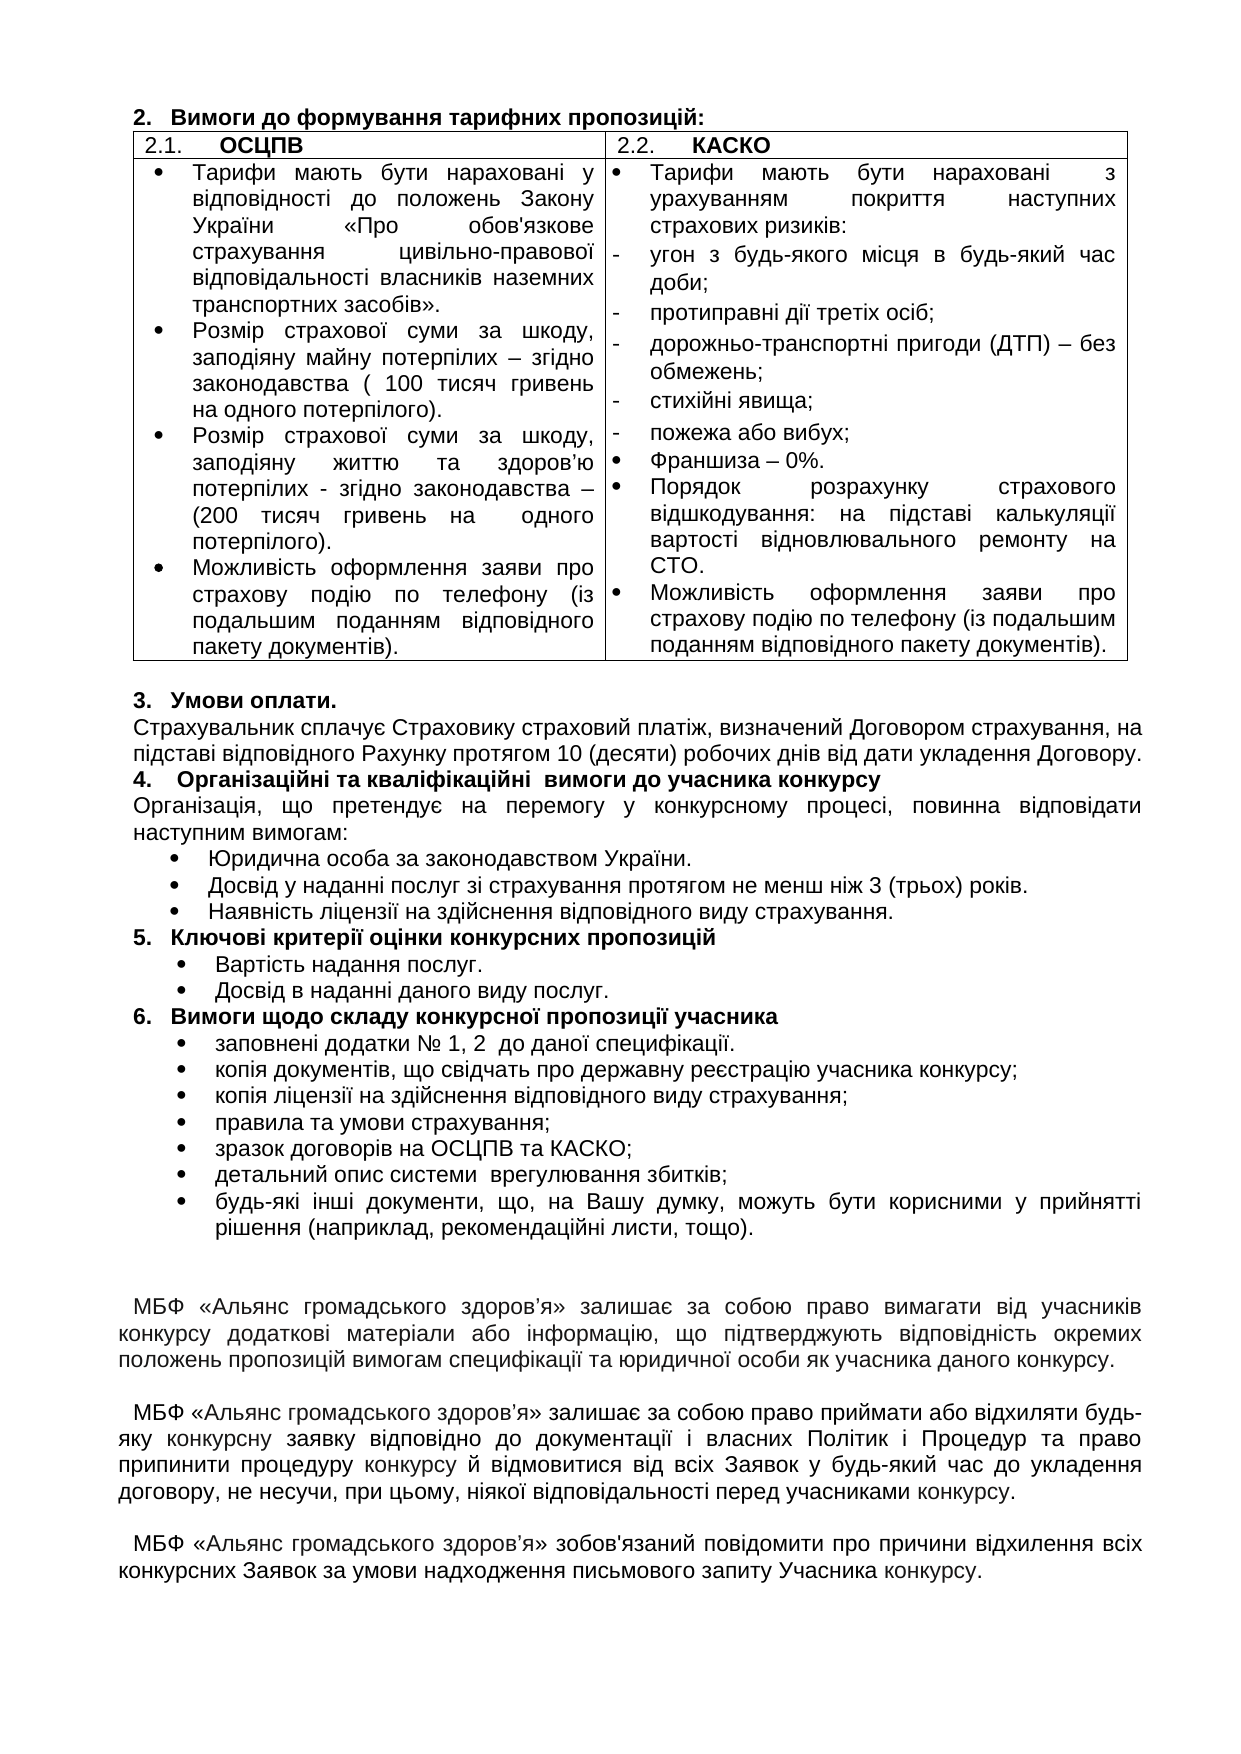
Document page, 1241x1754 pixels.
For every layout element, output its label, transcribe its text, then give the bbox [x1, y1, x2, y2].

list правила та умови страхування; [177, 1109, 1143, 1135]
text МБФ «Альянс громадського здоров’я» залишає за собою право вимагати від учасників конкурсу додаткові матеріали або інформацію, що підтверджують відповідність окремих положень пропозицій вимогам специфікації та юридичної особи як учасника даного конкурсу. [118, 1293, 1143, 1372]
table_header КАСКО [606, 132, 1127, 158]
text Організація, що претендує на перемогу у конкурсному процесі, повинна відповідати наступним вимогам: [133, 792, 1143, 845]
text Страхувальник сплачує Страховику страховий платіж, визначений Договором страхування, на підставі відповідного Рахунку протягом 10 (десяти) робочих днів від дати укладення Договору. [133, 713, 1143, 766]
list Вартість надання послуг. [177, 951, 1143, 977]
list детальний опис системи врегулювання збитків; [177, 1161, 1143, 1188]
text МБФ «Альянс громадського здоров’я» залишає за собою право приймати або відхиляти будь-яку конкурсну заявку відповідно до документації і власних Політик і Процедур та право припинити процедуру конкурсу й відмовитися від всіх Заявок у будь-який час до укладення договору, не несучи, при цьому, ніякої відповідальності перед учасниками конкурсу. [118, 1399, 1143, 1504]
table_cell Тарифи мають бути нараховані у відповідності до положень Закону України «Про обов'язкове страхування цивільно-правової відповідальності власників наземних транспортних засобів». Розмір страхової суми за шкоду, заподіяну майну потерпілих – згідно законодавства ( 100 тисяч гривень на одного потерпілого). Розмір страхової суми за шкоду, заподіяну життю та здоров’ю потерпілих - згідно законодавства – (200 тисяч гривень на одного потерпілого). Можливість оформлення заяви про страхову подію по телефону (із подальшим поданням відповідного пакету документів). [134, 159, 605, 660]
list Наявність ліцензії на здійснення відповідного виду страхування. [170, 898, 1143, 924]
list заповнені додатки № 1, 2 до даної специфікації. [177, 1030, 1143, 1056]
list Юридична особа за законодавством України. [170, 845, 1143, 872]
table_cell Тарифи мають бути нараховані з урахуванням покриття наступних страхових ризиків: угон з будь-якого місця в будь-який час доби; протиправні дії третіх осіб; дорожньо-транспортні пригоди (ДТП) – без обмежень; стихійні явища; пожежа або вибух; Франшиза – 0%. Порядок розрахунку страхового відшкодування: на підставі калькуляції вартості відновлювального ремонту на СТО. Можливість оформлення заяви про страхову подію по телефону (із подальшим поданням відповідного пакету документів). [606, 159, 1127, 660]
list Вимоги до формування тарифних пропозицій: [133, 104, 1143, 131]
text МБФ «Альянс громадського здоров’я» зобов'язаний повідомити про причини відхилення всіх конкурсних Заявок за умови надходження письмового запиту Учасника конкурсу. [118, 1530, 1143, 1583]
list Організаційні та кваліфікаційні вимоги до учасника конкурсу [133, 766, 1143, 792]
list Умови оплати. [133, 687, 1143, 713]
list Ключові критерії оцінки конкурсних пропозицій [133, 924, 1143, 951]
list копія документів, що свідчать про державну реєстрацію учасника конкурсу; [177, 1056, 1143, 1082]
list будь-які інші документи, що, на Вашу думку, можуть бути корисними у прийнятті рішення (наприклад, рекомендаційні листи, тощо). [177, 1188, 1143, 1241]
list копія ліцензії на здійснення відповідного виду страхування; [177, 1082, 1143, 1109]
list Досвід у наданні послуг зі страхування протягом не менш ніж 3 (трьох) років. [170, 872, 1143, 898]
list зразок договорів на ОСЦПВ та КАСКО; [177, 1135, 1143, 1161]
table_header ОСЦПВ [134, 132, 605, 158]
list Вимоги щодо складу конкурсної пропозиції учасника [133, 1003, 1143, 1030]
list Досвід в наданні даного виду послуг. [177, 977, 1143, 1003]
